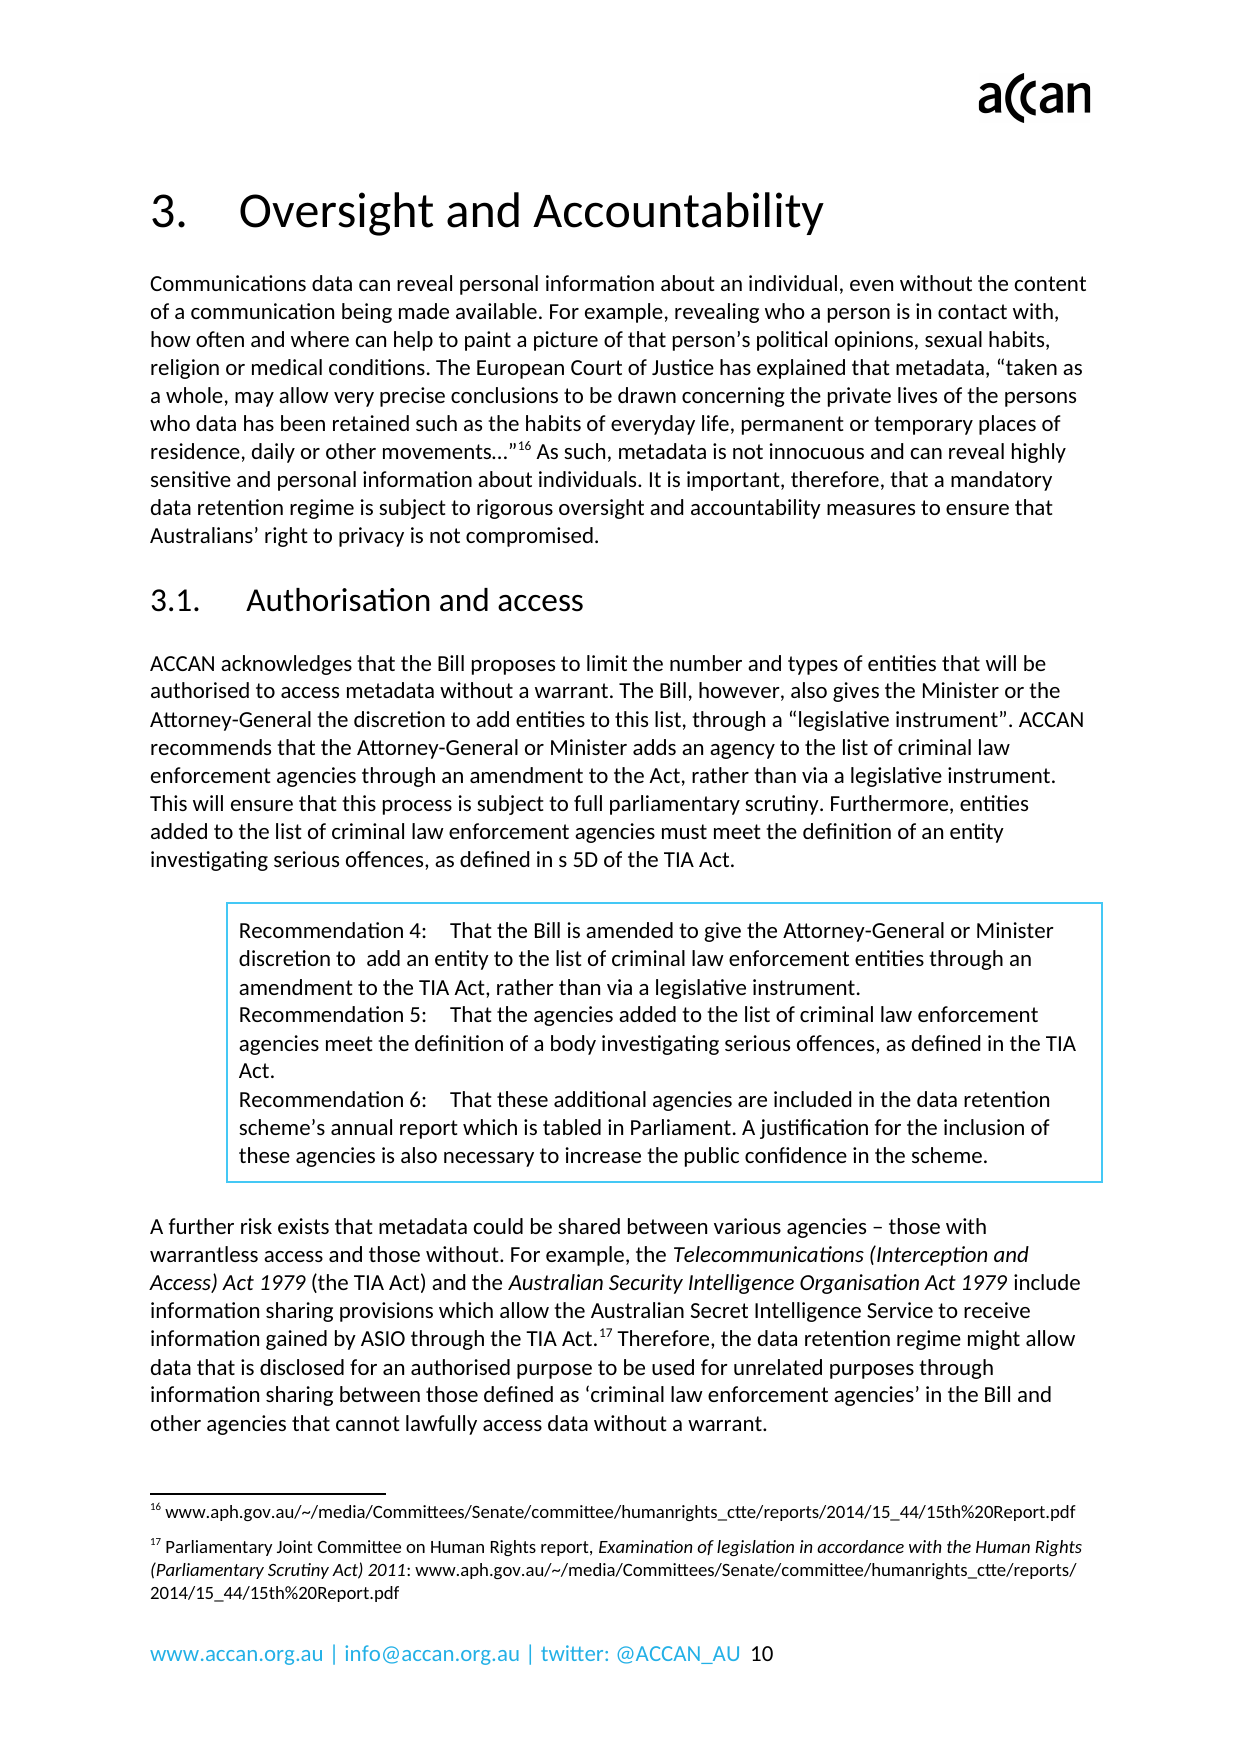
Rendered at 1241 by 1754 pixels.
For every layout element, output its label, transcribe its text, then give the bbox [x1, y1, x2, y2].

text ACCAN acknowledges that the Bill proposes to limit the number and types of entities that will be authorised to access metadata without a warrant. The Bill, however, also gives the Minister or the Attorney-General the discretion to add entities to this list, through a “legislative instrument”. ACCAN recommends that the Attorney-General or Minister adds an agency to the list of criminal law enforcement agencies through an amendment to the Act, rather than via a legislative instrument. This will ensure that this process is subject to full parliamentary scrutiny. Furthermore, entities added to the list of criminal law enforcement agencies must meet the definition of an entity investigating serious offences, as defined in s 5D of the TIA Act. [150, 649, 1090, 873]
text That these additional agencies are included in the data retention scheme’s annual report which is tabled in Parliament. A justification for the inclusion of these agencies is also necessary to increase the public confidence in the scheme. [228, 1128, 1101, 1239]
text Communications data can reveal personal information about an individual, even without the content of a communication being made available. For example, revealing who a person is in contact with, how often and where can help to paint a picture of that person’s political opinions, sexual habits, religion or medical conditions. The European Court of Justice has explained that metadata, “taken as a whole, may allow very precise conclusions to be drawn concerning the private lives of the persons who data has been retained such as the habits of everyday life, permanent or temporary places of residence, daily or other movements…” As such, metadata is not innocuous and can reveal highly sensitive and personal information about individuals. It is important, therefore, that a mandatory data retention regime is subject to rigorous oversight and accountability measures to ensure that Australians’ right to privacy is not compromised. [150, 269, 1090, 549]
subtitle Authorisation and access [150, 579, 1090, 619]
subtitle Oversight and Accountability [150, 179, 1090, 240]
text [150, 1271, 1090, 1439]
text That the agencies added to the list of criminal law enforcement agencies meet the definition of a body investigating serious offences, as defined in the TIA Act. [228, 1015, 1101, 1114]
picture [978, 73, 1091, 123]
text That the Bill is amended to give the Attorney-General or Minister discretion to add an entity to the list of criminal law enforcement entities through an amendment to the TIA Act, rather than via a legislative instrument. [228, 904, 1101, 1001]
